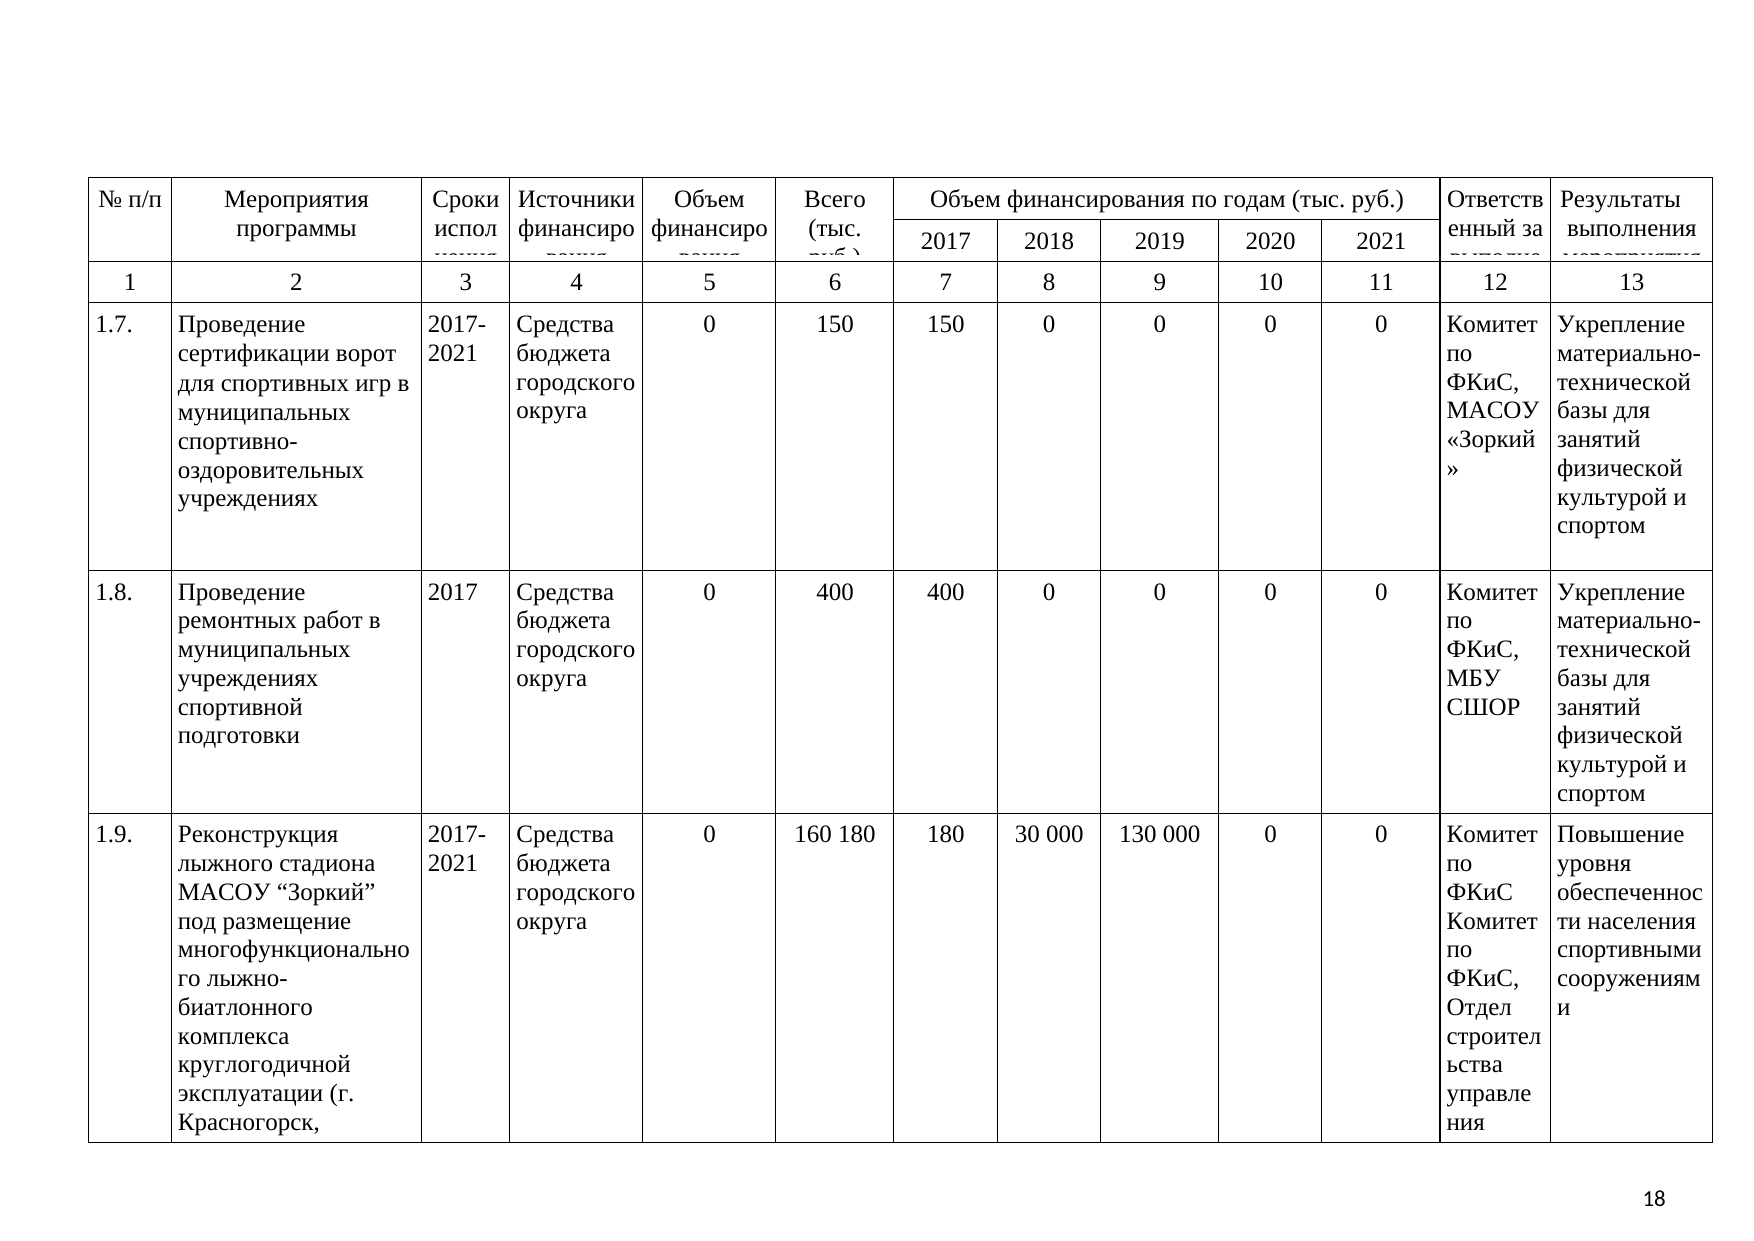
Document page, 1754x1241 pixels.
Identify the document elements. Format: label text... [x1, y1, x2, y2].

table_cell Повышение уровня обеспеченности населения спортивными сооружениями [1551, 814, 1712, 1142]
table_cell 12 [1441, 262, 1550, 302]
table_cell 7 [894, 262, 997, 302]
table_cell 0 [998, 303, 1100, 569]
table_cell 0 [643, 814, 775, 1142]
table_cell Комитет по ФКиС, МАСОУ «Зоркий» [1441, 303, 1550, 569]
table_cell 400 [776, 571, 893, 812]
table_cell 150 [776, 303, 893, 569]
table_cell Комитет по ФКиС Комитет по ФКиС, Отдел строительства управления градостроительной деятельности [1441, 814, 1550, 1142]
table_cell Укрепление материально-технической базы для занятий физической культурой и спортом [1551, 303, 1712, 569]
table_cell 0 [1219, 303, 1321, 569]
table_cell 1.8. [89, 571, 171, 812]
table_cell 2018 [998, 220, 1100, 261]
table_cell 0 [1322, 814, 1439, 1142]
table_cell 130 000 [1101, 814, 1218, 1142]
table_cell 1.9. [89, 814, 171, 1142]
table_header Всего (тыс. руб.) [776, 178, 893, 261]
table_cell 0 [1219, 571, 1321, 812]
table_cell Проведение ремонтных работ в муниципальных учреждениях спортивной подготовки [172, 571, 421, 812]
table_cell 2017-2021 [422, 814, 509, 1142]
table_cell 0 [643, 303, 775, 569]
table_cell 9 [1101, 262, 1218, 302]
table_cell Средства бюджета городского округа [510, 571, 642, 812]
table_cell 0 [643, 571, 775, 812]
table_cell Комитет по ФКиС, МБУ СШОР [1441, 571, 1550, 812]
table_cell 400 [894, 571, 997, 812]
table_cell 2019 [1101, 220, 1218, 261]
table_cell 0 [1322, 303, 1439, 569]
table_cell 3 [422, 262, 509, 302]
table_header Мероприятия программы [172, 178, 421, 261]
table_cell Средства бюджета городского округа [510, 814, 642, 1142]
table_cell 160 180 [776, 814, 893, 1142]
table_cell 1.7. [89, 303, 171, 569]
table_cell Средства бюджета городского округа [510, 303, 642, 569]
table_header Объем финансирования по годам (тыс. руб.) [894, 178, 1439, 219]
table_cell 0 [1101, 571, 1218, 812]
table_cell Укрепление материально-технической базы для занятий физической культурой и спортом [1551, 571, 1712, 812]
table_cell 2020 [1219, 220, 1321, 261]
table_cell 2021 [1322, 220, 1439, 261]
table_header Результаты выполнения мероприятия программы [1551, 178, 1712, 261]
table_header Источники финансирования [510, 178, 642, 261]
table_cell 2017 [894, 220, 997, 261]
table_cell 5 [643, 262, 775, 302]
table_cell 2 [172, 262, 421, 302]
table_cell 0 [1322, 571, 1439, 812]
table_cell 30 000 [998, 814, 1100, 1142]
table_header Объем финансирования мероприятия в 2016 финансовом году (тыс. руб.) [643, 178, 775, 261]
table_cell 6 [776, 262, 893, 302]
table_cell 0 [998, 571, 1100, 812]
table_cell 0 [1219, 814, 1321, 1142]
table_cell 180 [894, 814, 997, 1142]
table_cell 2017-2021 [422, 303, 509, 569]
table_header Ответственный за выполнение мероприятия программы [1441, 178, 1550, 261]
table_cell 11 [1322, 262, 1439, 302]
table_cell 150 [894, 303, 997, 569]
table_header Сроки исполнения мероприятия [422, 178, 509, 261]
table_cell 0 [1101, 303, 1218, 569]
table_cell 1 [89, 262, 171, 302]
table_cell 2017 [422, 571, 509, 812]
table_cell Проведение сертификации ворот для спортивных игр в муниципальных спортивно-оздоровительных учреждениях [172, 303, 421, 569]
table_cell 4 [510, 262, 642, 302]
table_header № п/п [89, 178, 171, 261]
table_cell 10 [1219, 262, 1321, 302]
table_cell 8 [998, 262, 1100, 302]
table_cell 13 [1551, 262, 1712, 302]
